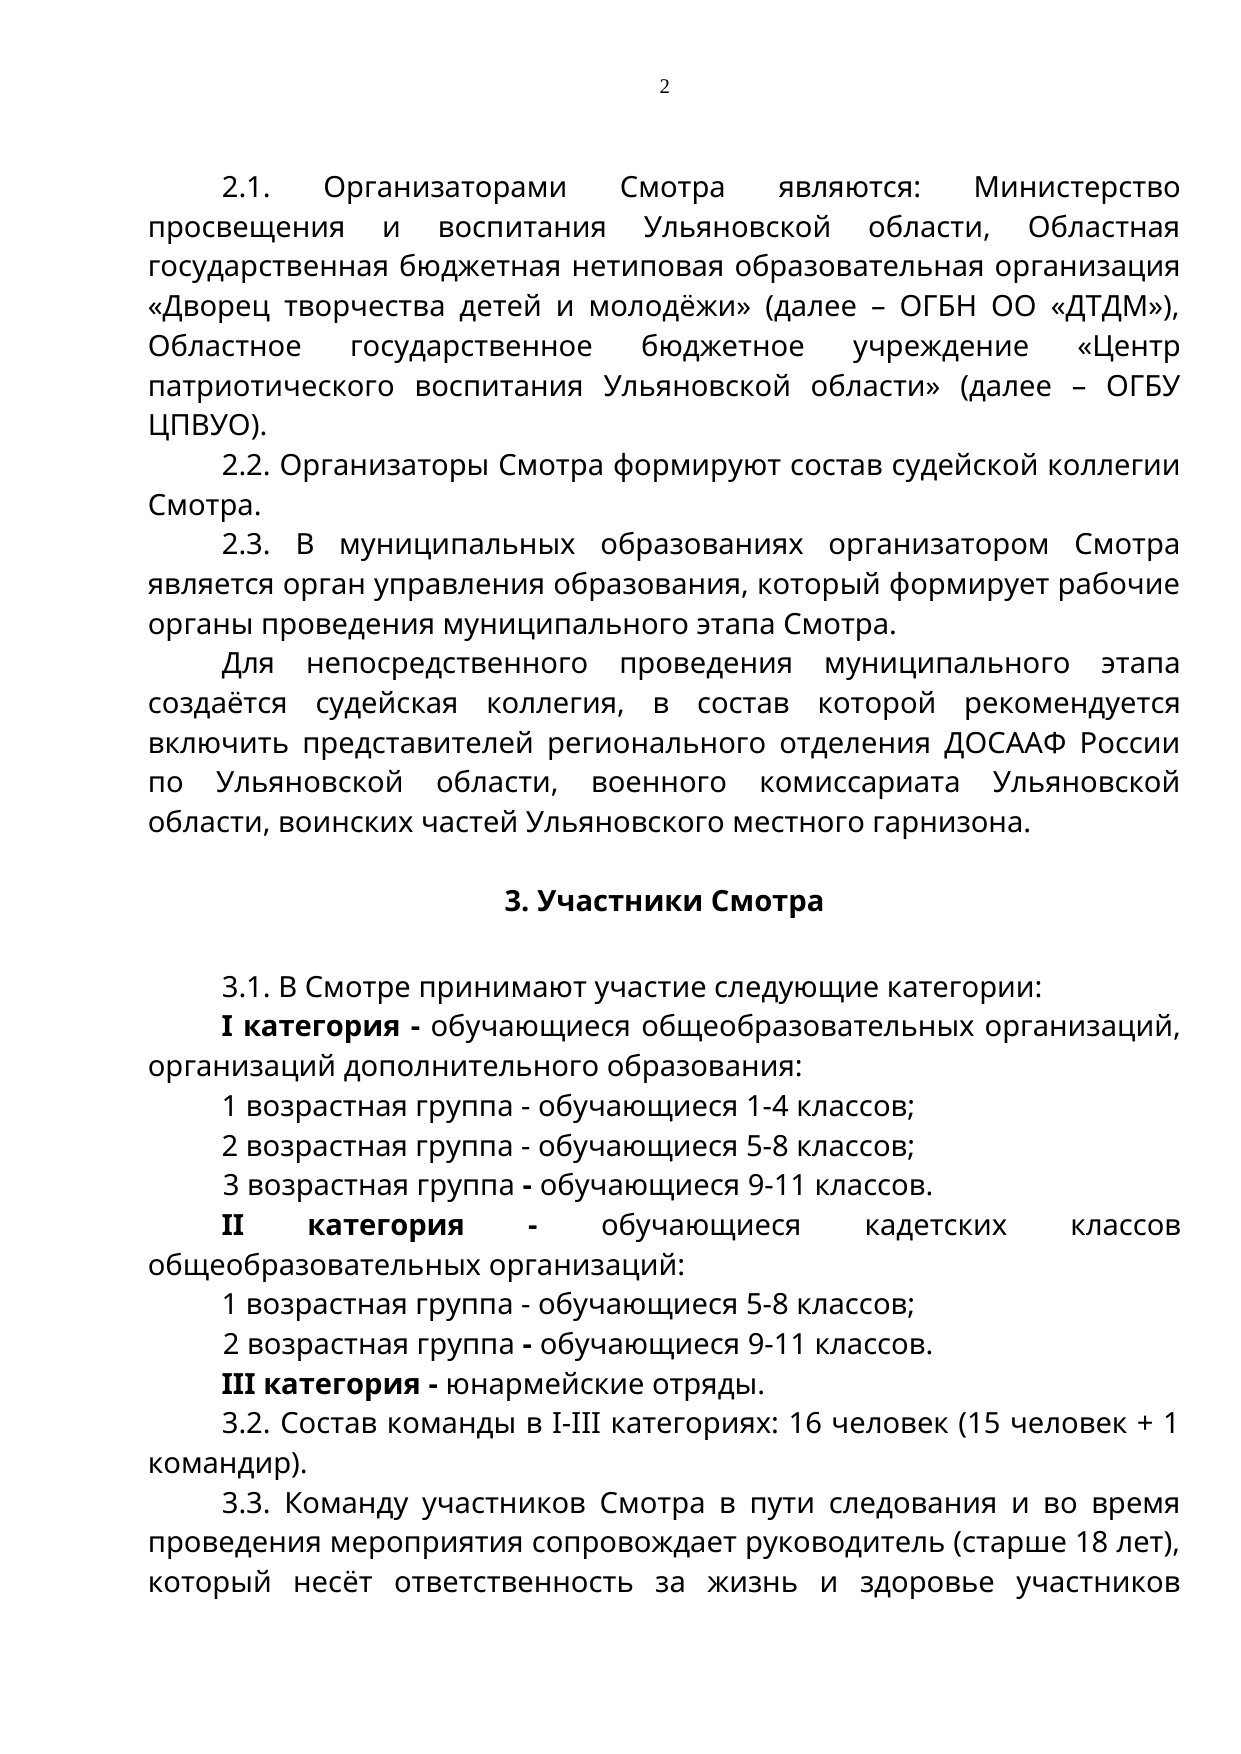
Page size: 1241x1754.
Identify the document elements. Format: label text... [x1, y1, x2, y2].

text 1 возрастная группа - обучающиеся 5-8 классов; [148, 1283, 1181, 1323]
text 3. Участники Смотра [148, 881, 1181, 920]
text 2 возрастная группа - обучающиеся 9-11 классов. [148, 1323, 1181, 1363]
text 2 возрастная группа - обучающиеся 5-8 классов; [148, 1125, 1181, 1164]
text 3.2. Состав команды в I-III категориях: 16 человек (15 человек + 1 командир). [148, 1403, 1181, 1482]
text 2.2. Организаторы Смотра формируют состав судейской коллегии Смотра. [148, 444, 1181, 523]
text Для непосредственного проведения муниципального этапа создаётся судейская коллегия, в состав которой рекомендуется включить представителей регионального отделения ДОСААФ России по Ульяновской области, военного комиссариата Ульяновской области, воинских частей Ульяновского местного гарнизона. [148, 643, 1181, 841]
text 3 возрастная группа - обучающиеся 9-11 классов. [156, 1164, 1181, 1204]
text II категория - обучающиеся кадетских классов общеобразовательных организаций: [148, 1204, 1181, 1283]
text I категория - обучающиеся общеобразовательных организаций, организаций дополнительного образования: [148, 1006, 1181, 1085]
text III категория - юнармейские отряды. [148, 1363, 1181, 1403]
text 3.1. В Смотре принимают участие следующие категории: [148, 966, 1181, 1006]
text 2.1. Организаторами Смотра являются: Министерство просвещения и воспитания Ульяновской области, Областная государственная бюджетная нетиповая образовательная организация «Дворец творчества детей и молодёжи» (далее – ОГБН ОО «ДТДМ»), Областное государственное бюджетное учреждение «Центр патриотического воспитания Ульяновской области» (далее – ОГБУ ЦПВУО). [148, 166, 1181, 444]
text 2.3. В муниципальных образованиях организатором Смотра является орган управления образования, который формирует рабочие органы проведения муниципального этапа Смотра. [148, 523, 1181, 643]
text 1 возрастная группа - обучающиеся 1-4 классов; [148, 1085, 1181, 1125]
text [148, 1482, 1181, 1601]
